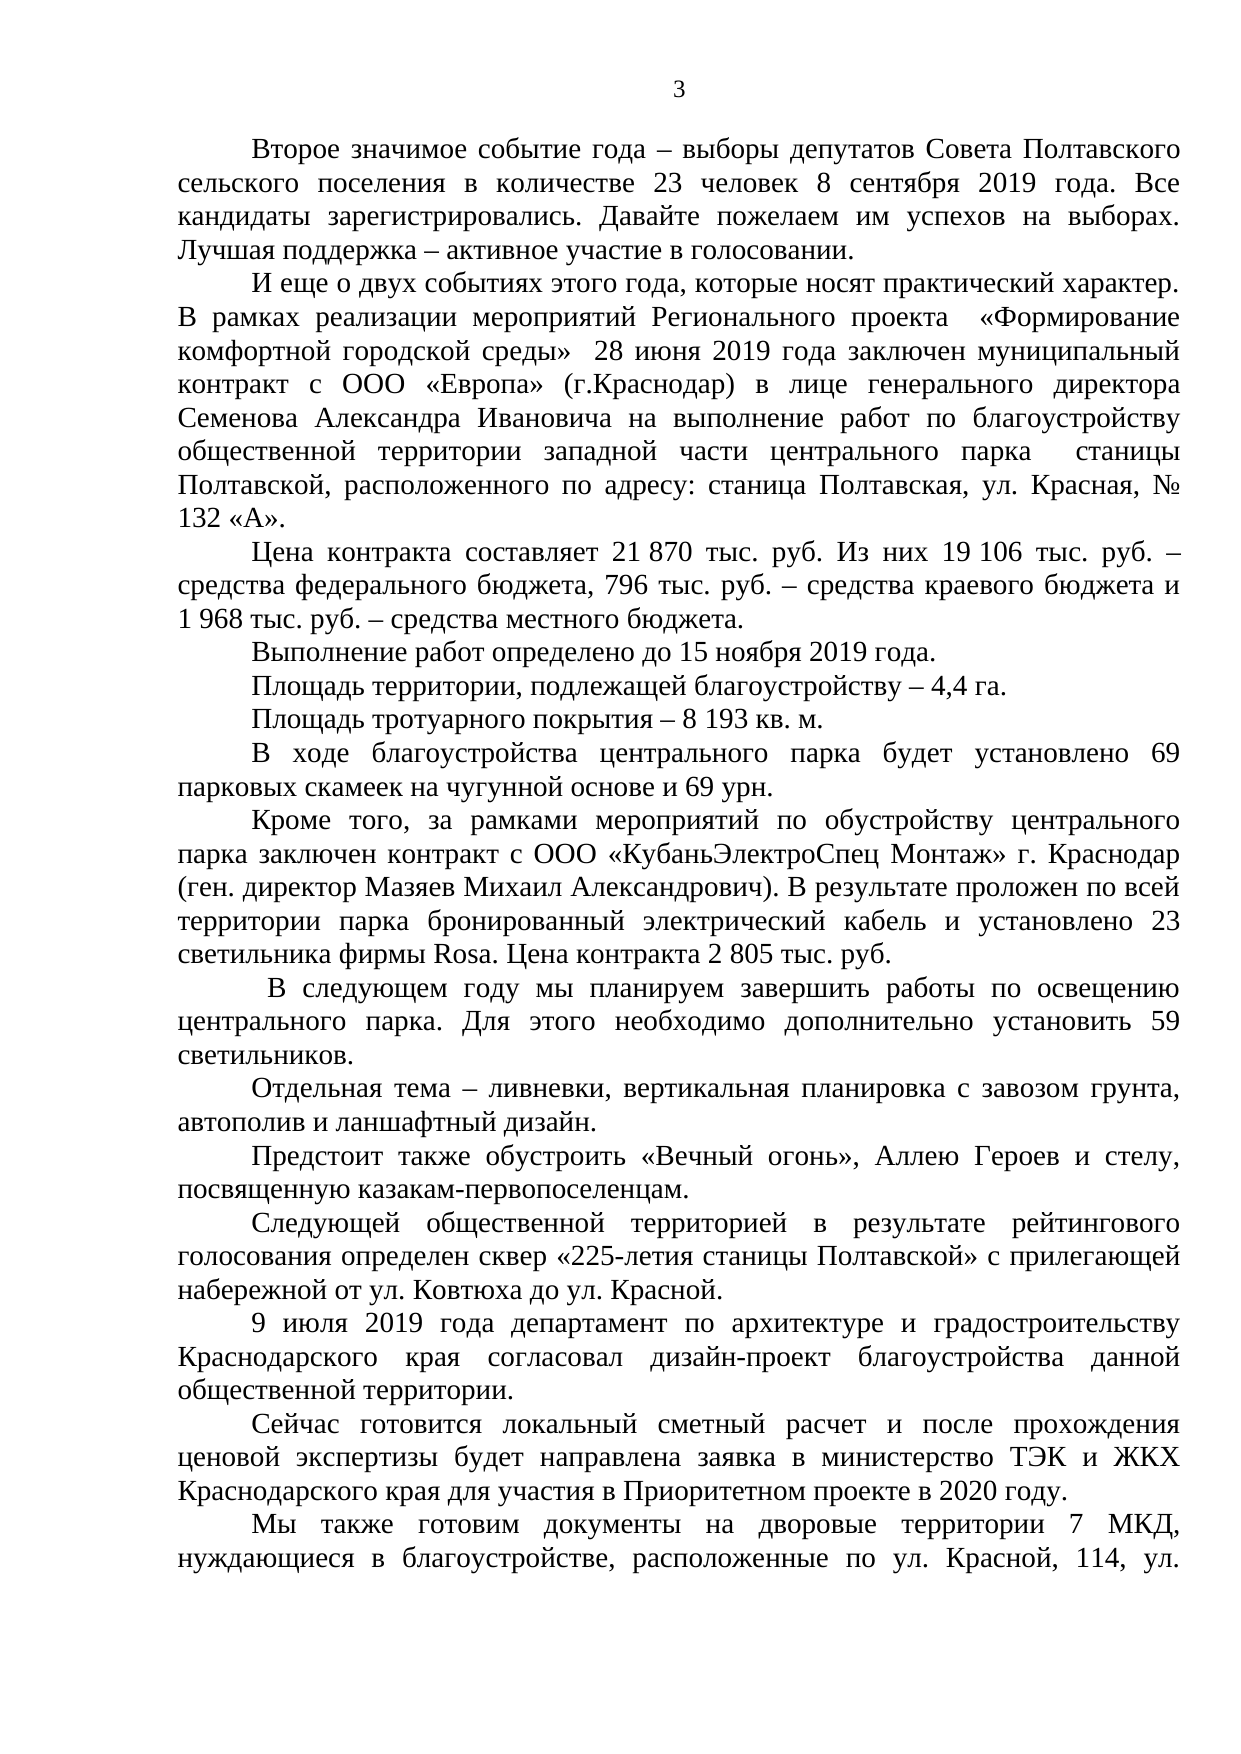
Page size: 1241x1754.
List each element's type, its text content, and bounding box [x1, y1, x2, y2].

text Второе значимое событие года – выборы депутатов Совета Полтавского сельского поселения в количестве 23 человек 8 сентября 2019 года. Все кандидаты зарегистрировались. Давайте пожелаем им успехов на выборах. Лучшая поддержка – активное участие в голосовании. [177, 131, 1181, 266]
text Предстоит также обустроить «Вечный огонь», Аллею Героев и стелу, посвященную казакам-первопоселенцам. [177, 1138, 1181, 1205]
text Площадь территории, подлежащей благоустройству – 4,4 га. [177, 668, 1181, 702]
text Выполнение работ определено до 15 ноября 2019 года. [177, 634, 1181, 668]
text 9 июля 2019 года департамент по архитектуре и градостроительству Краснодарского края согласовал дизайн-проект благоустройства данной общественной территории. [177, 1305, 1181, 1406]
text Площадь тротуарного покрытия – 8 193 кв. м. [177, 702, 1181, 735]
text И еще о двух событиях этого года, которые носят практический характер. В рамках реализации мероприятий Регионального проекта «Формирование комфортной городской среды» 28 июня 2019 года заключен муниципальный контракт с ООО «Европа» (г.Краснодар) в лице генерального директора Семенова Александра Ивановича на выполнение работ по благоустройству общественной территории западной части центрального парка станицы Полтавской, расположенного по адресу: станица Полтавская, ул. Красная, № 132 «А». [177, 266, 1181, 534]
text Следующей общественной территорией в результате рейтингового голосования определен сквер «225-летия станицы Полтавской» с прилегающей набережной от ул. Ковтюха до ул. Красной. [177, 1205, 1181, 1305]
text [177, 1507, 1181, 1574]
text Кроме того, за рамками мероприятий по обустройству центрального парка заключен контракт с ООО «КубаньЭлектроСпец Монтаж» г. Краснодар (ген. директор Мазяев Михаил Александрович). В результате проложен по всей территории парка бронированный электрический кабель и установлено 23 светильника фирмы Rosa. Цена контракта 2 805 тыс. руб. [177, 802, 1181, 970]
text Отдельная тема – ливневки, вертикальная планировка с завозом грунта, автополив и ланшафтный дизайн. [177, 1071, 1181, 1138]
text В следующем году мы планируем завершить работы по освещению центрального парка. Для этого необходимо дополнительно установить 59 светильников. [177, 970, 1181, 1071]
text Цена контракта составляет 21 870 тыс. руб. Из них 19 106 тыс. руб. – средства федерального бюджета, 796 тыс. руб. – средства краевого бюджета и 1 968 тыс. руб. – средства местного бюджета. [177, 534, 1181, 634]
text Сейчас готовится локальный сметный расчет и после прохождения ценовой экспертизы будет направлена заявка в министерство ТЭК и ЖКХ Краснодарского края для участия в Приоритетном проекте в 2020 году. [177, 1406, 1181, 1507]
text В ходе благоустройства центрального парка будет установлено 69 парковых скамеек на чугунной основе и 69 урн. [177, 735, 1181, 802]
